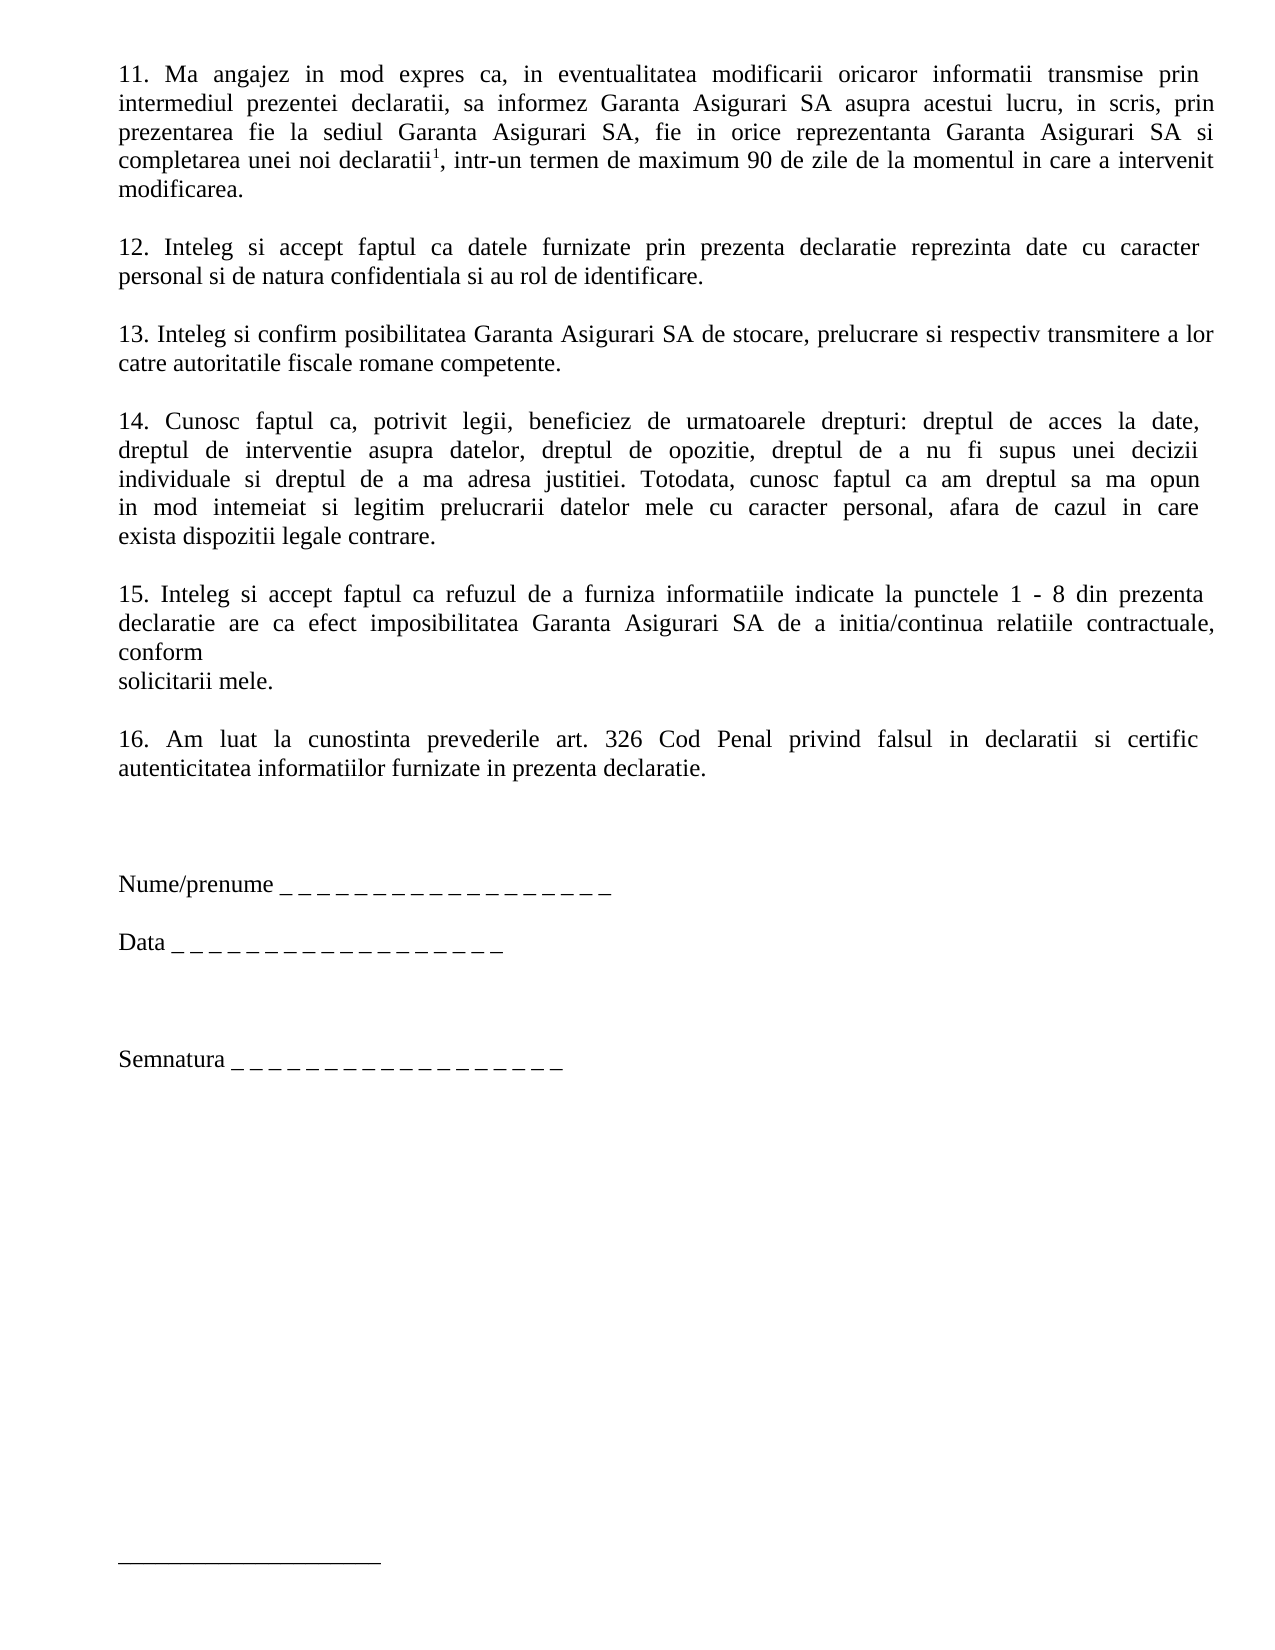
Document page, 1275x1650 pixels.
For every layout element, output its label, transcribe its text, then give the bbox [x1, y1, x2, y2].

text 12. Inteleg si accept faptul ca datele furnizate prin prezenta declaratie reprezinta date cu caracter personal si de natura confidentiala si au rol de identificare. [118, 232, 1216, 290]
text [118, 1538, 1216, 1567]
text Data _ _ _ _ _ _ _ _ _ _ _ _ _ _ _ _ _ _ [118, 927, 1216, 956]
text 14. Cunosc faptul ca, potrivit legii, beneficiez de urmatoarele drepturi: dreptul de acces la date, dreptul de interventie asupra datelor, dreptul de opozitie, dreptul de a nu fi supus unei decizii individuale si dreptul de a ma adresa justitiei. Totodata, cunosc faptul ca am dreptul sa ma opun in mod intemeiat si legitim prelucrarii datelor mele cu caracter personal, afara de cazul in care exista dispozitii legale contrare. [118, 406, 1216, 550]
text Semnatura _ _ _ _ _ _ _ _ _ _ _ _ _ _ _ _ _ _ [118, 1044, 1216, 1073]
text Nume/prenume _ _ _ _ _ _ _ _ _ _ _ _ _ _ _ _ _ _ [118, 869, 1216, 898]
text 11. Ma angajez in mod expres ca, in eventualitatea modificarii oricaror informatii transmise prin intermediul prezentei declaratii, sa informez Garanta Asigurari SA asupra acestui lucru, in scris, prin prezentarea fie la sediul Garanta Asigurari SA, fie in orice reprezentanta Garanta Asigurari SA si completarea unei noi declaratii1, intr-un termen de maximum 90 de zile de la momentul in care a intervenit modificarea. [118, 59, 1216, 203]
text 16. Am luat la cunostinta prevederile art. 326 Cod Penal privind falsul in declaratii si certific autenticitatea informatiilor furnizate in prezenta declaratie. [118, 724, 1216, 781]
text 13. Inteleg si confirm posibilitatea Garanta Asigurari SA de stocare, prelucrare si respectiv transmitere a lor catre autoritatile fiscale romane competente. [118, 319, 1216, 377]
text 15. Inteleg si accept faptul ca refuzul de a furniza informatiile indicate la punctele 1 - 8 din prezenta declaratie are ca efect imposibilitatea Garanta Asigurari SA de a initia/continua relatiile contractuale, conform solicitarii mele. [118, 579, 1216, 694]
